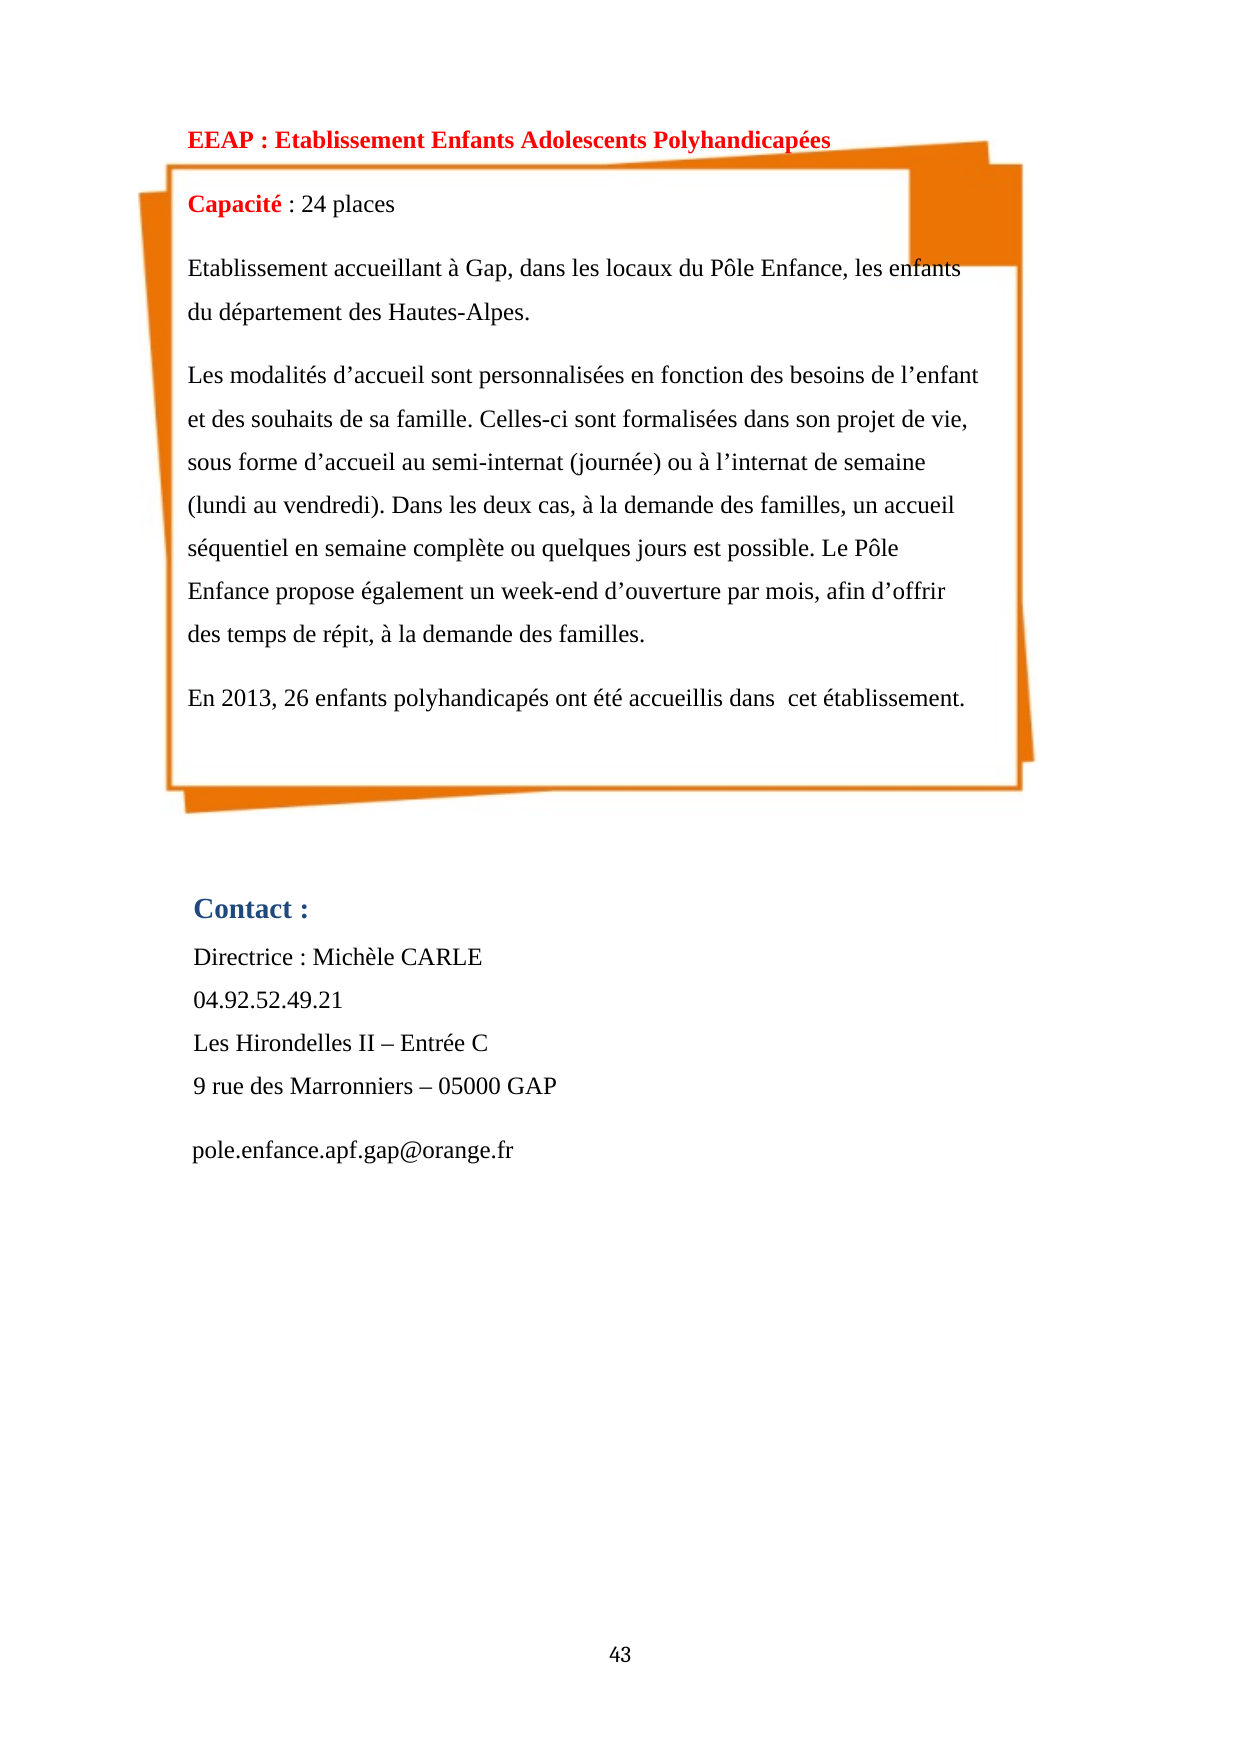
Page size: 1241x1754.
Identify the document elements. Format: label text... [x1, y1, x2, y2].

list Contact : [193, 891, 1122, 925]
text pole.enfance.apf.gap@orange.fr [118, 1135, 1122, 1164]
list 9 rue des Marronniers – 05000 GAP [193, 1071, 1122, 1100]
picture [137, 138, 1037, 817]
list 04.92.52.49.21 [193, 985, 1122, 1014]
list Directrice : Michèle CARLE [193, 942, 1122, 971]
list Les Hirondelles II – Entrée C [193, 1028, 1122, 1057]
